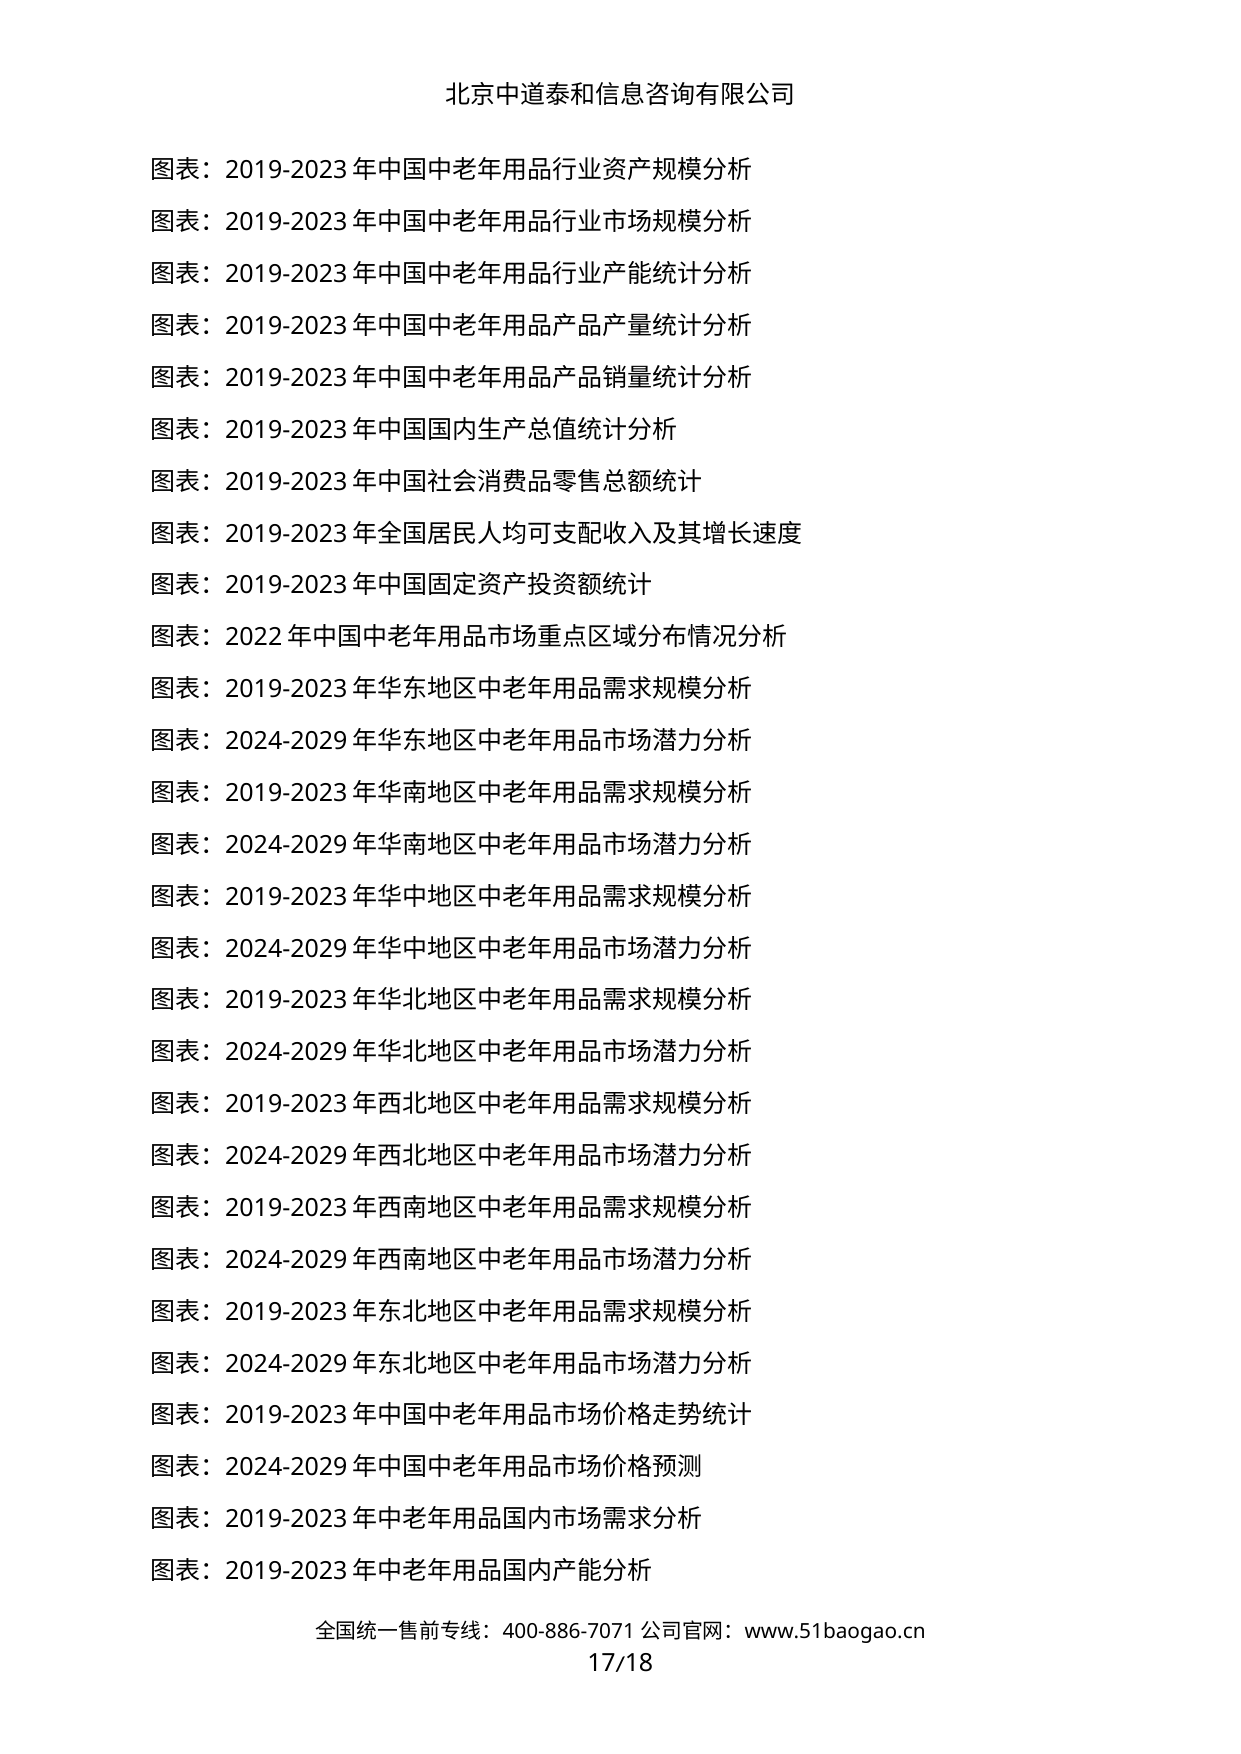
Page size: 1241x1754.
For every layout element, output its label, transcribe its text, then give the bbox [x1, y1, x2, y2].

text 图表：2022年中国中老年用品市场重点区域分布情况分析 [150, 617, 1090, 653]
text 图表：2024-2029年华北地区中老年用品市场潜力分析 [150, 1032, 1090, 1068]
text 图表：2024-2029年华南地区中老年用品市场潜力分析 [150, 824, 1090, 861]
text 图表：2019-2023年华南地区中老年用品需求规模分析 [150, 772, 1090, 809]
text 图表：2019-2023年西南地区中老年用品需求规模分析 [150, 1187, 1090, 1224]
text 图表：2024-2029年东北地区中老年用品市场潜力分析 [150, 1343, 1090, 1379]
text 图表：2019-2023年华中地区中老年用品需求规模分析 [150, 876, 1090, 912]
text 图表：2019-2023年中国国内生产总值统计分析 [150, 409, 1090, 446]
text 图表：2024-2029年华东地区中老年用品市场潜力分析 [150, 721, 1090, 757]
text 图表：2019-2023年中国中老年用品产品销量统计分析 [150, 357, 1090, 394]
text 图表：2024-2029年华中地区中老年用品市场潜力分析 [150, 928, 1090, 964]
text 图表：2019-2023年东北地区中老年用品需求规模分析 [150, 1291, 1090, 1327]
text 图表：2019-2023年中国中老年用品市场价格走势统计 [150, 1395, 1090, 1431]
text 图表：2019-2023年中老年用品国内产能分析 [150, 1551, 1090, 1587]
text 图表：2024-2029年西南地区中老年用品市场潜力分析 [150, 1239, 1090, 1276]
text 图表：2019-2023年西北地区中老年用品需求规模分析 [150, 1084, 1090, 1120]
text 图表：2019-2023年中国中老年用品行业产能统计分析 [150, 254, 1090, 290]
text 图表：2024-2029年中国中老年用品市场价格预测 [150, 1447, 1090, 1483]
text 图表：2024-2029年西北地区中老年用品市场潜力分析 [150, 1136, 1090, 1172]
text 图表：2019-2023年中国中老年用品行业资产规模分析 [150, 150, 1090, 186]
text 图表：2019-2023年华东地区中老年用品需求规模分析 [150, 669, 1090, 705]
text 图表：2019-2023年中国中老年用品行业市场规模分析 [150, 202, 1090, 238]
text 图表：2019-2023年中国社会消费品零售总额统计 [150, 461, 1090, 497]
text 图表：2019-2023年中国固定资产投资额统计 [150, 565, 1090, 601]
text 图表：2019-2023年全国居民人均可支配收入及其增长速度 [150, 513, 1090, 549]
text 图表：2019-2023年中老年用品国内市场需求分析 [150, 1499, 1090, 1535]
text 图表：2019-2023年中国中老年用品产品产量统计分析 [150, 306, 1090, 342]
text 图表：2019-2023年华北地区中老年用品需求规模分析 [150, 980, 1090, 1016]
